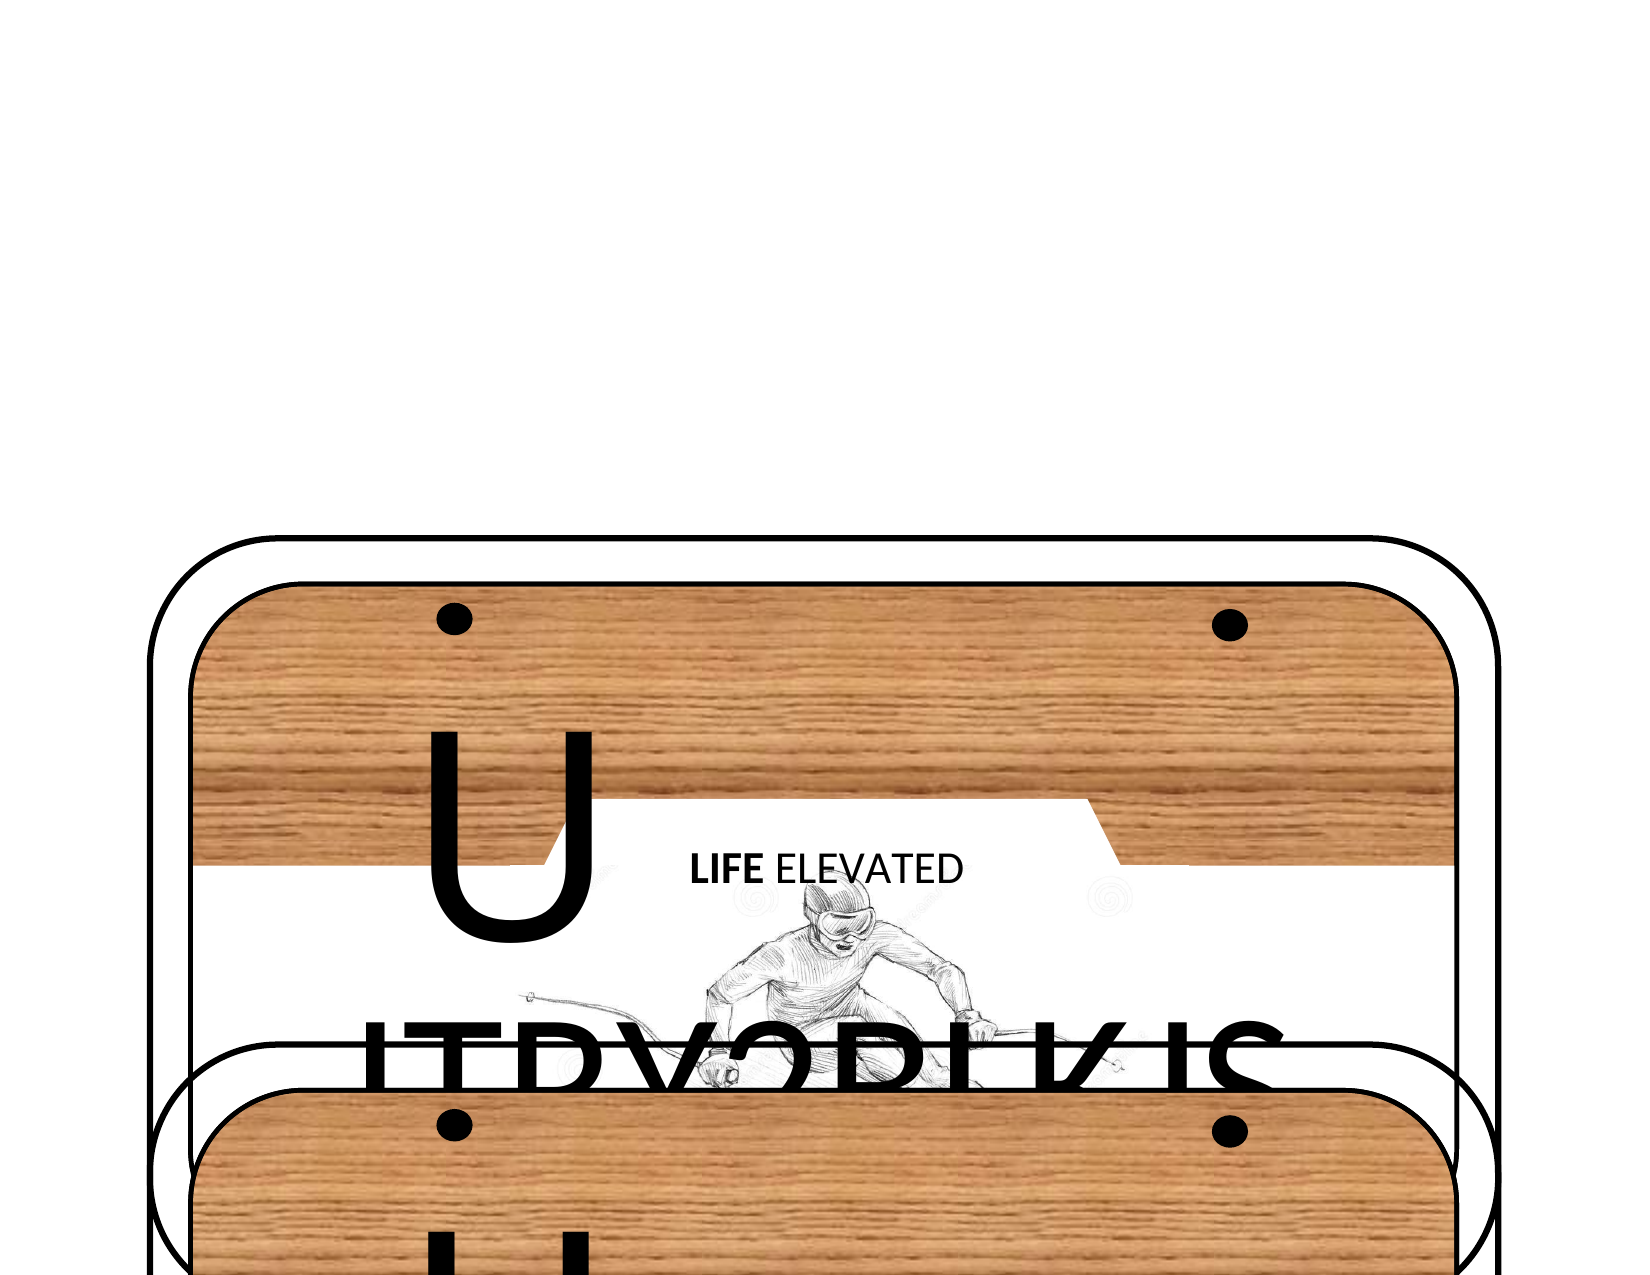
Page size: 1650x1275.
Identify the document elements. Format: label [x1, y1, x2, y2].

picture [536, 1048, 584, 1087]
picture [755, 1035, 786, 1041]
picture [856, 1048, 905, 1082]
picture [902, 1048, 950, 1087]
picture [193, 587, 1454, 1041]
picture [872, 865, 882, 872]
picture [856, 1037, 896, 1041]
picture [193, 1093, 1454, 1275]
picture [510, 1048, 518, 1087]
picture [591, 1048, 649, 1087]
picture [802, 1048, 838, 1087]
picture [648, 1048, 685, 1087]
picture [536, 1037, 573, 1041]
picture [847, 865, 855, 876]
picture [969, 1048, 1036, 1087]
picture [684, 1048, 794, 1087]
picture [943, 865, 958, 880]
picture [1054, 1048, 1087, 1081]
picture [1080, 1048, 1168, 1087]
